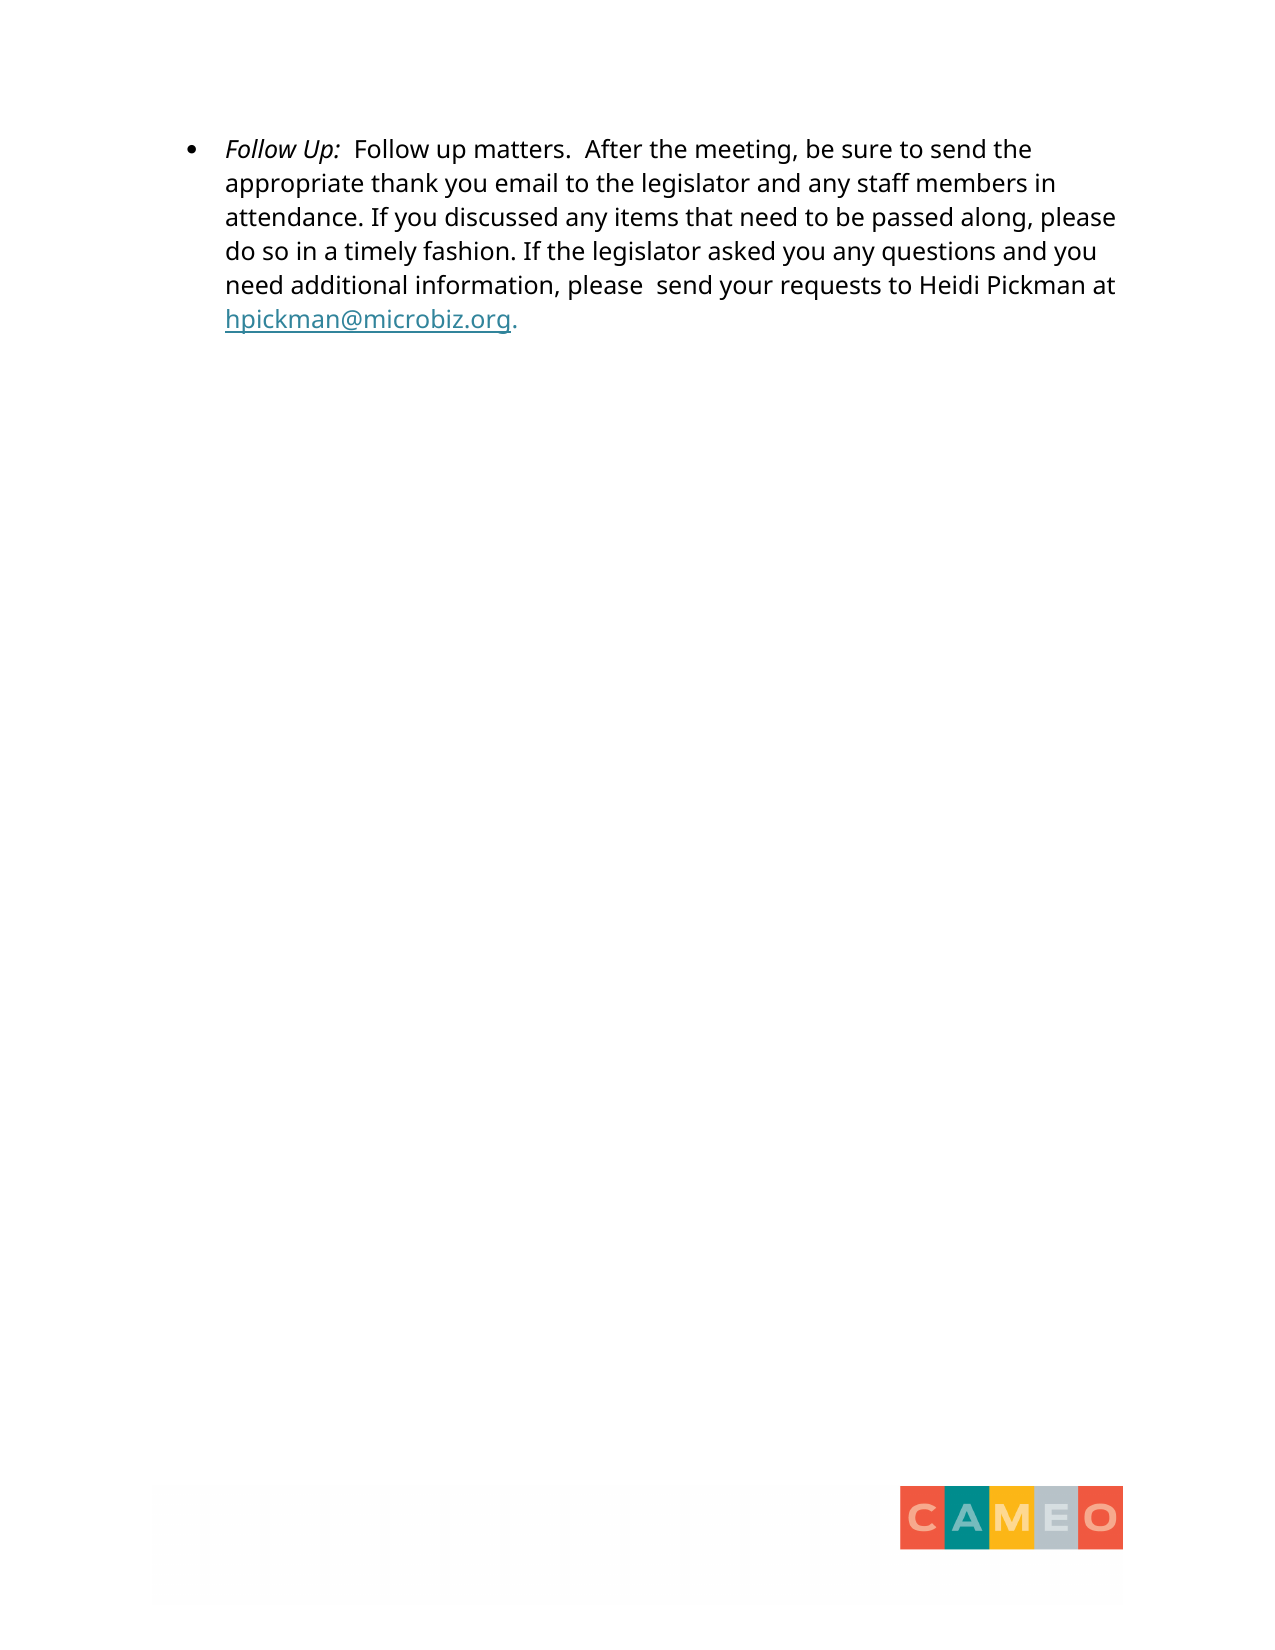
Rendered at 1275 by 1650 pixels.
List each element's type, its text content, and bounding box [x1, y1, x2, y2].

list Follow Up: Follow up matters. After the meeting, be sure to send the appropriate thank you email to the legislator and any staff members in attendance. If you discussed any items that need to be passed along, please do so in a timely fashion. If the legislator asked you any questions and you need additional information, please send your requests to Heidi Pickman at hpickman@microbiz.org. [187, 132, 1125, 336]
picture [152, 1485, 1123, 1605]
